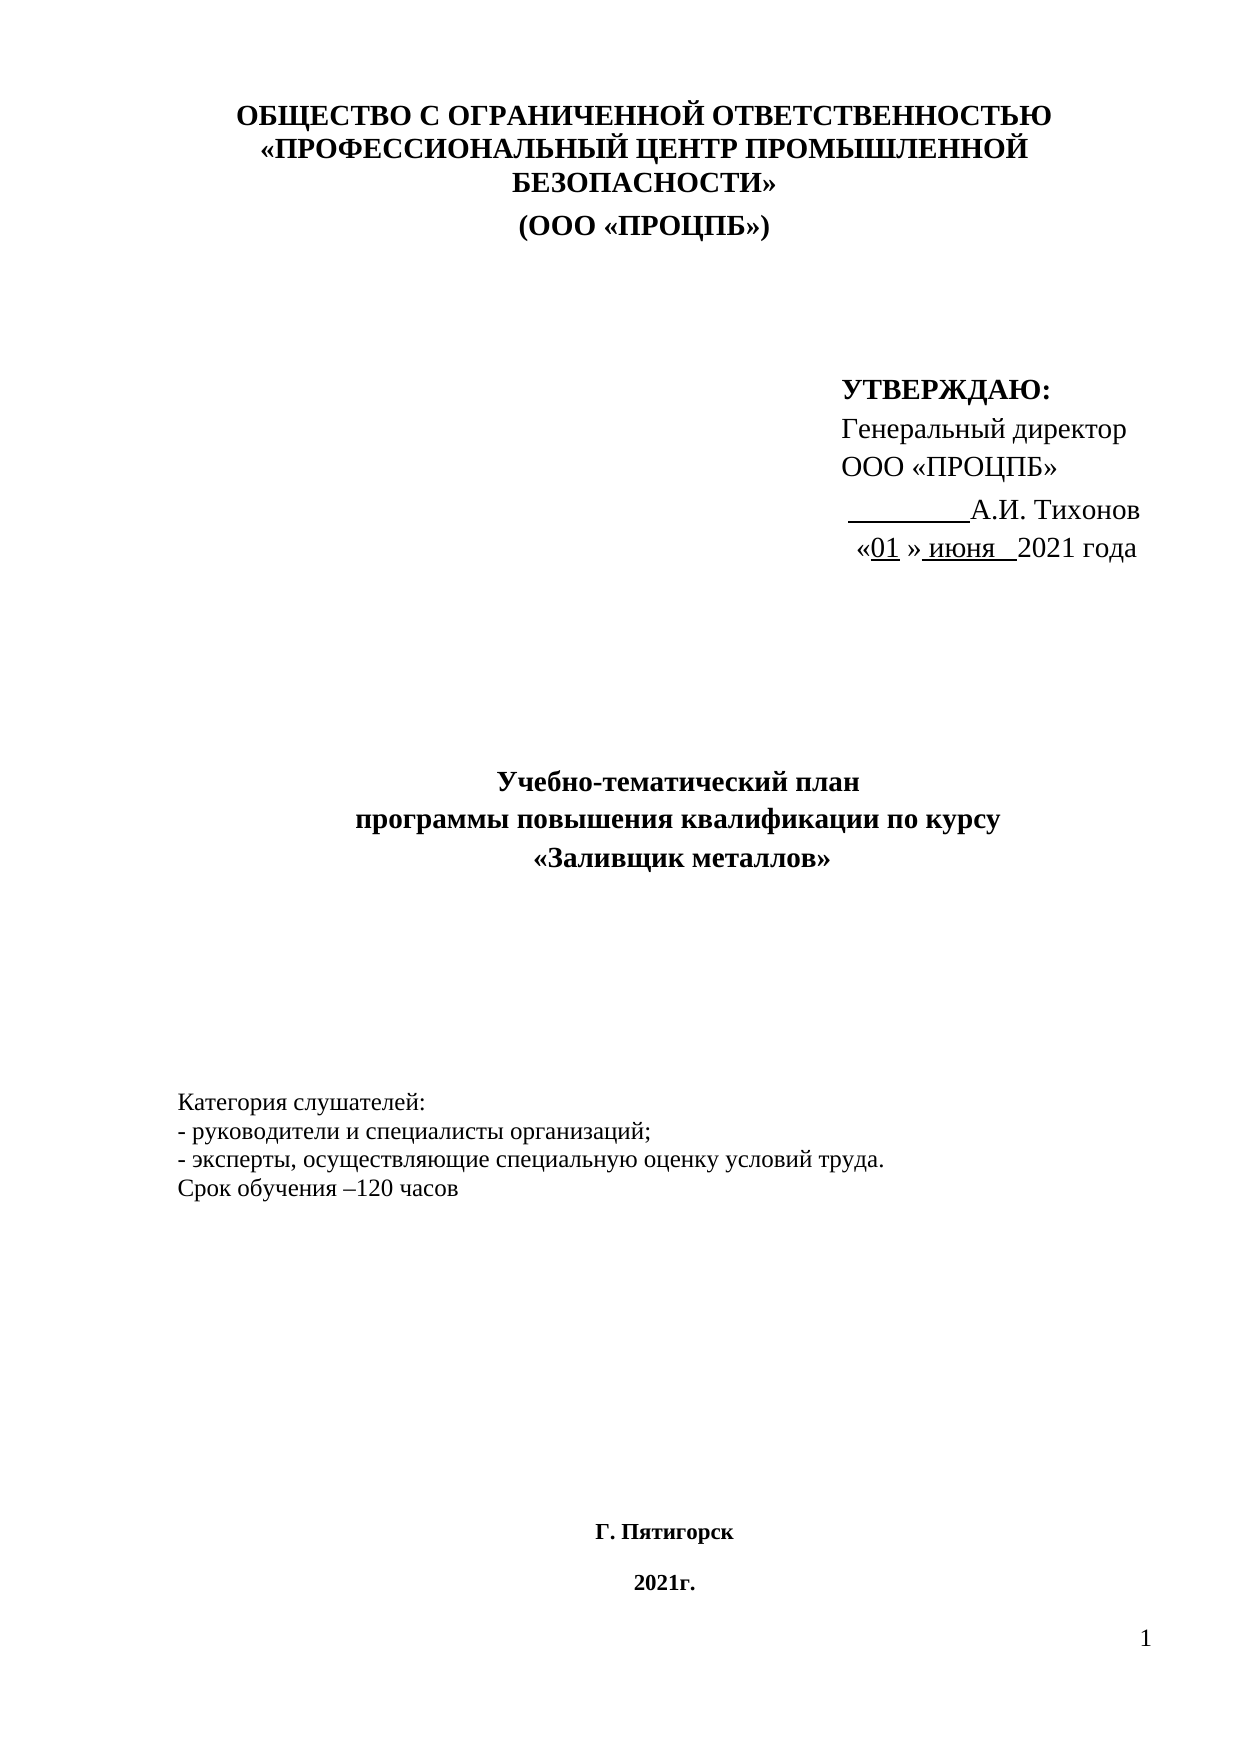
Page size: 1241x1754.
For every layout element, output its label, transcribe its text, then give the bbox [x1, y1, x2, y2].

text Учебно-тематический план [204, 766, 1152, 798]
text «Заливщик металлов» [204, 836, 1152, 875]
subtitle ОБЩЕСТВО С ОГРАНИЧЕННОЙ ОТВЕТСТВЕННОСТЬЮ «ПРОФЕССИОНАЛЬНЫЙ ЦЕНТР ПРОМЫШЛЕННОЙ БЕЗОПАСНОСТИ» [201, 98, 1087, 198]
text Генеральный директор ООО «ПРОЦПБ» [841, 411, 1152, 483]
text УТВЕРЖДАЮ: [767, 372, 1152, 406]
text - руководители и специалисты организаций; [177, 1116, 1152, 1144]
text «01 » июня 2021 года [177, 530, 1152, 564]
text - эксперты, осуществляющие специальную оценку условий труда. [177, 1144, 1152, 1173]
subtitle (ООО «ПРОЦПБ») [201, 208, 1087, 241]
text Г. Пятигорск [177, 1518, 1152, 1544]
text 2021г. [177, 1569, 1152, 1596]
text Категория слушателей: [177, 1087, 1152, 1116]
text Срок обучения –120 часов [177, 1173, 1152, 1202]
text А.И. Тихонов [177, 492, 1152, 525]
text программы повышения квалификации по курсу [204, 798, 1152, 836]
